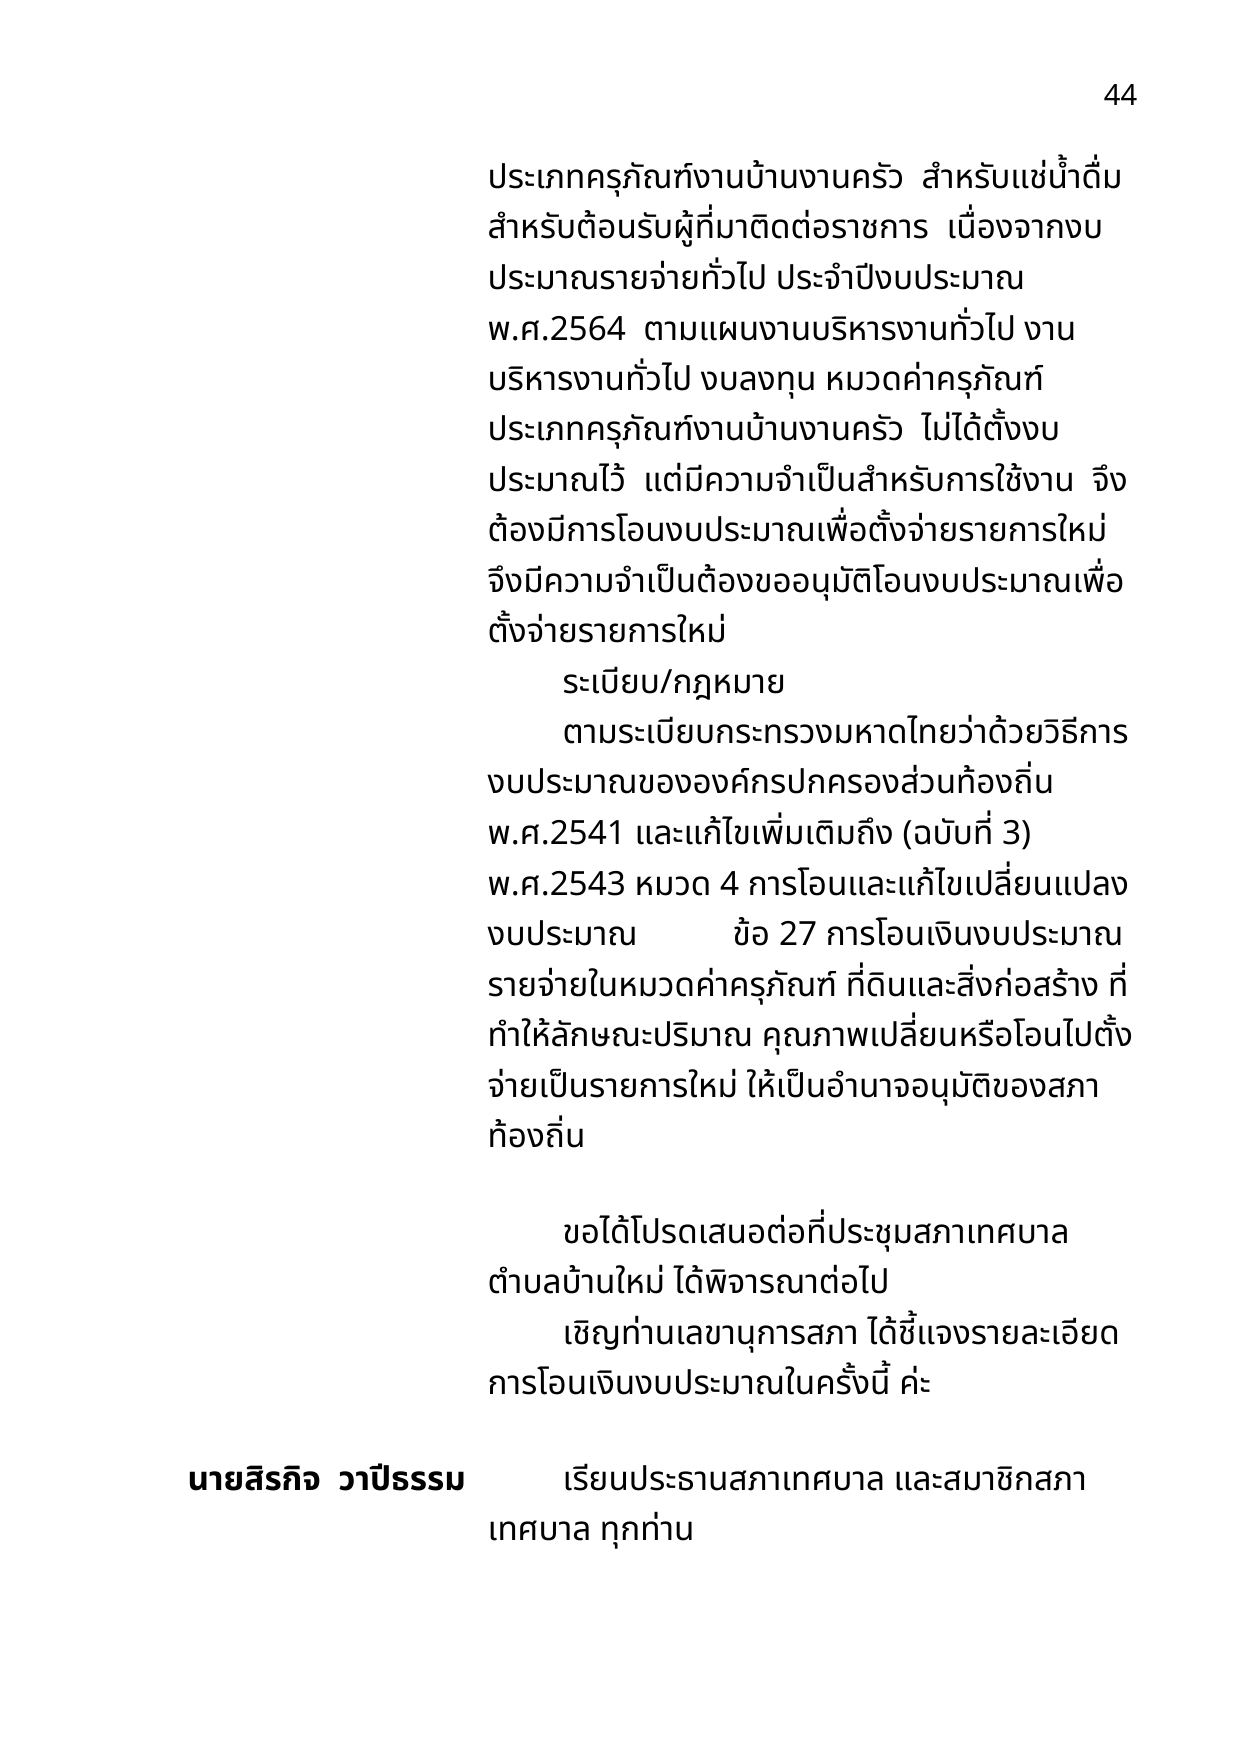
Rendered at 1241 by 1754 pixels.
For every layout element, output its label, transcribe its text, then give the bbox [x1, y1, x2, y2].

text ขอได้โปรดเสนอต่อที่ประชุมสภาเทศบาลตำบลบ้านใหม่ ได้พิจารณาต่อไป [187, 1208, 1137, 1309]
text ตามระเบียบกระทรวงมหาดไทยว่าด้วยวิธีการงบประมาณขององค์กรปกครองส่วนท้องถิ่น พ.ศ.2541 และแก้ไขเพิ่มเติมถึง (ฉบับที่ 3) พ.ศ.2543 หมวด 4 การโอนและแก้ไขเปลี่ยนแปลงงบประมาณ ข้อ 27 การโอนเงินงบประมาณรายจ่ายในหมวดค่าครุภัณฑ์ ที่ดินและสิ่งก่อสร้าง ที่ทำให้ลักษณะปริมาณ คุณภาพเปลี่ยนหรือโอนไปตั้งจ่ายเป็นรายการใหม่ ให้เป็นอำนาจอนุมัติของสภาท้องถิ่น [187, 708, 1137, 1162]
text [187, 153, 1137, 657]
text ระเบียบ/กฎหมาย [187, 657, 1137, 708]
text นายสิรกิจ วาปีธรรม เรียนประธานสภาเทศบาล และสมาชิกสภาเทศบาล ทุกท่าน [187, 1455, 1137, 1556]
text เชิญท่านเลขานุการสภา ได้ชี้แจงรายละเอียดการโอนเงินงบประมาณในครั้งนี้ ค่ะ [187, 1309, 1137, 1409]
